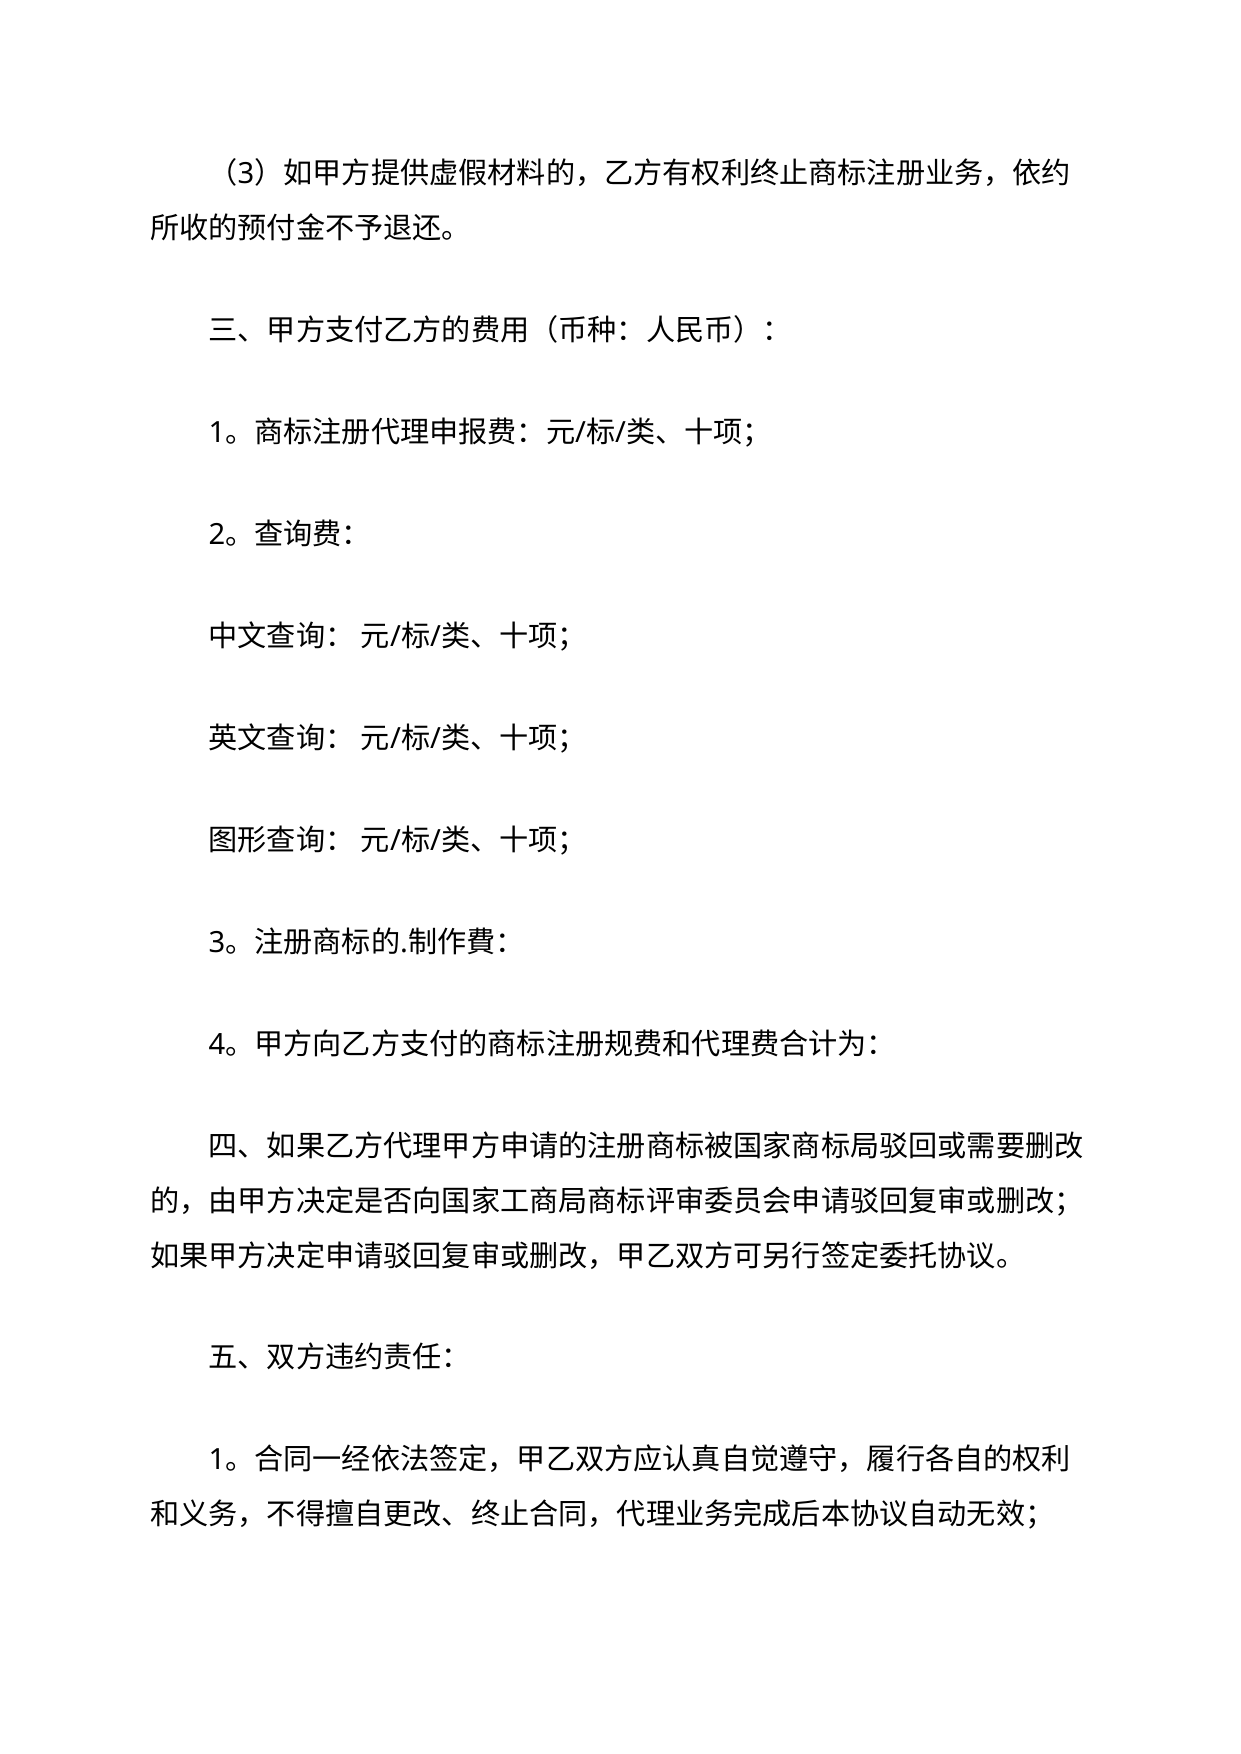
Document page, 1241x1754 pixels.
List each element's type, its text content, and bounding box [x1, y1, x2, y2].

text 4。甲方向乙方支付的商标注册规费和代理费合计为： [150, 1020, 1090, 1063]
text 中文查询： 元/标/类、十项； [150, 612, 1090, 655]
text 3。注册商标的.制作費： [150, 918, 1090, 961]
text 1。合同一经依法签定，甲乙双方应认真自觉遵守，履行各自的权利和义务，不得擅自更改、终止合同，代理业务完成后本协议自动无效； [150, 1436, 1090, 1533]
text 2。查询费： [150, 511, 1090, 553]
text 五、双方违约责任： [150, 1334, 1090, 1376]
text （3）如甲方提供虚假材料的，乙方有权利终止商标注册业务，依约所收的预付金不予退还。 [150, 150, 1090, 247]
text 英文查询： 元/标/类、十项； [150, 714, 1090, 757]
text 四、如果乙方代理甲方申请的注册商标被国家商标局驳回或需要删改的，由甲方决定是否向国家工商局商标评审委员会申请驳回复审或删改；如果甲方决定申请驳回复审或删改，甲乙双方可另行签定委托协议。 [150, 1122, 1090, 1274]
text 三、甲方支付乙方的费用（币种：人民币）： [150, 307, 1090, 349]
text 图形查询： 元/标/类、十项； [150, 816, 1090, 859]
text 1。商标注册代理申报费：元/标/类、十项； [150, 408, 1090, 451]
